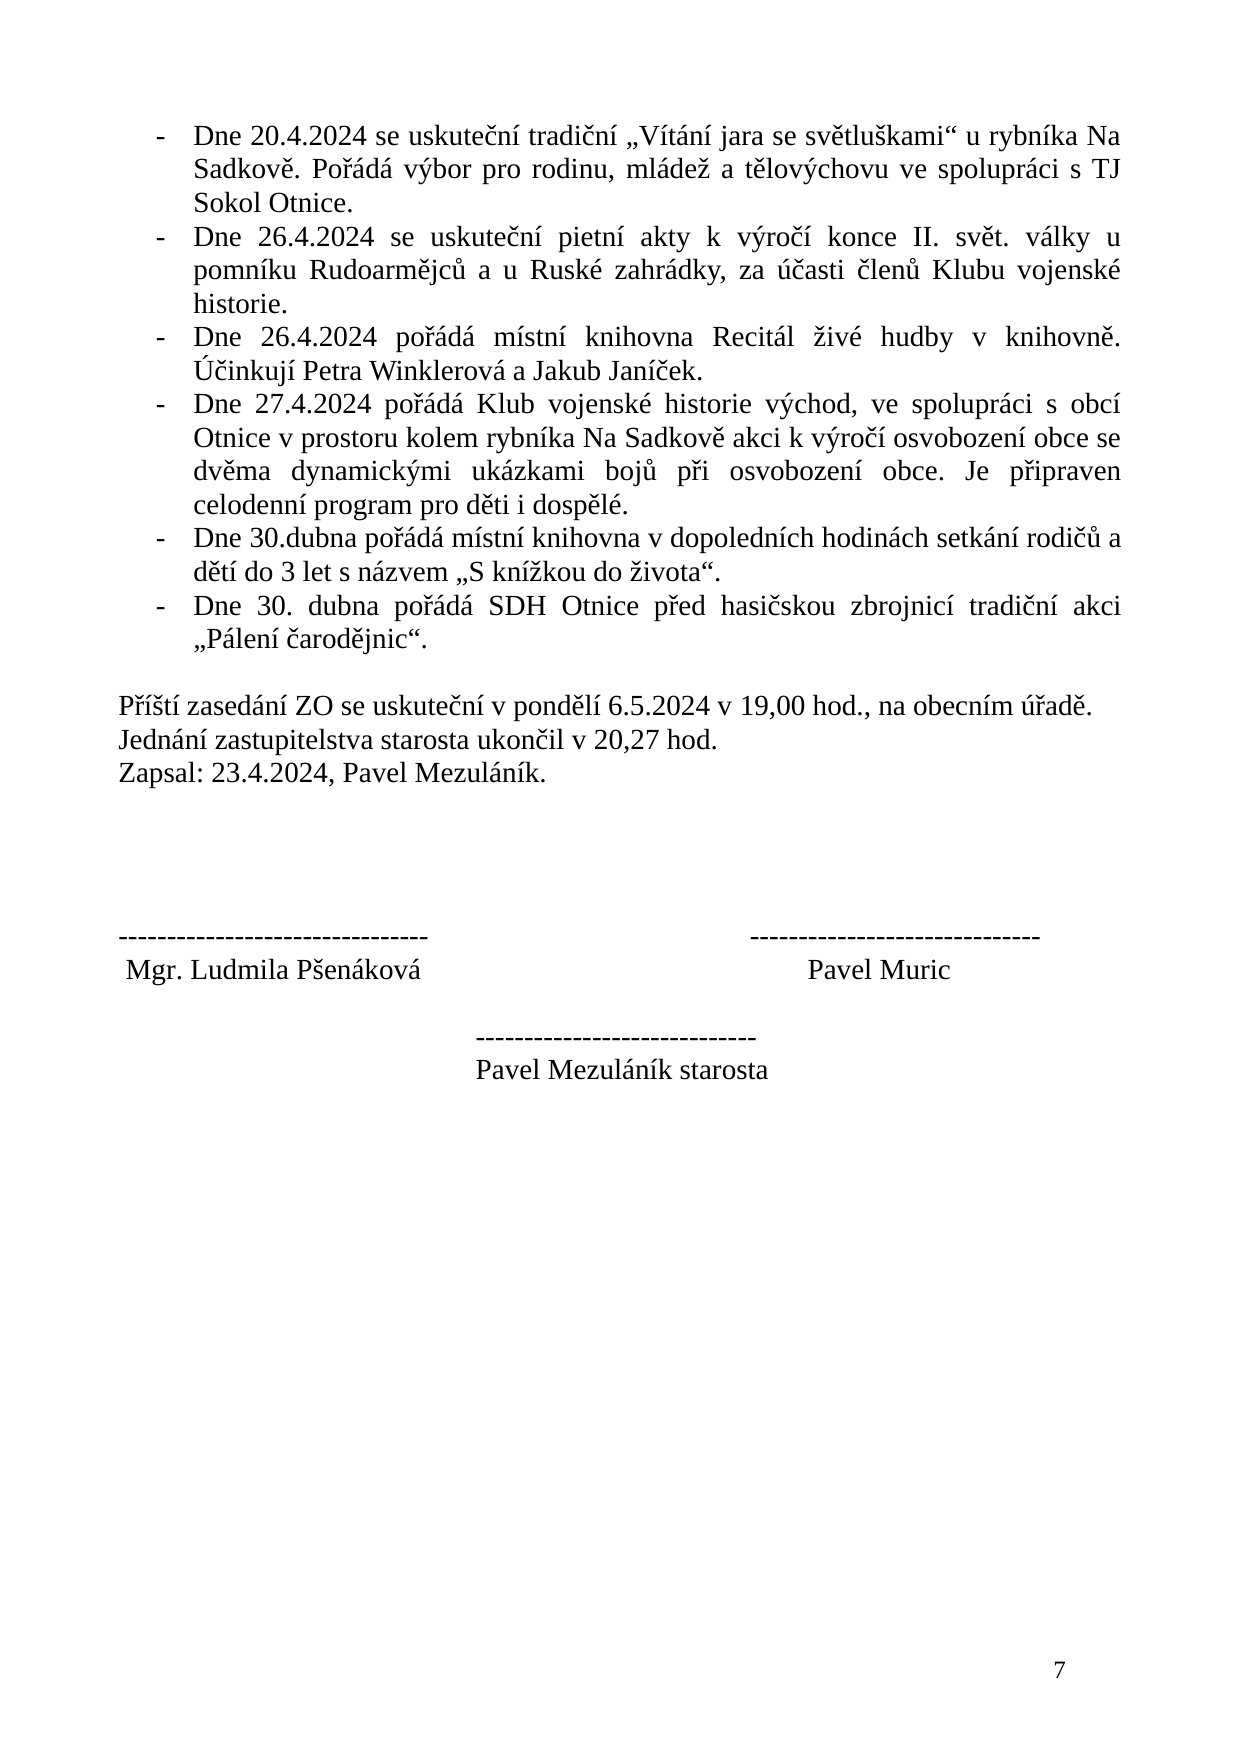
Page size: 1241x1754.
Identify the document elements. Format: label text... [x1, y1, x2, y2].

text -------------------------------- ------------------------------ [118, 918, 1122, 952]
text Příští zasedání ZO se uskuteční v pondělí 6.5.2024 v 19,00 hod., na obecním úřadě. [118, 688, 1122, 722]
text Mgr. Ludmila Pšenáková Pavel Muric [118, 952, 1122, 985]
text ----------------------------- [118, 1019, 1122, 1052]
list Dne 26.4.2024 pořádá místní knihovna Recitál živé hudby v knihovně. Účinkují Petra Winklerová a Jakub Janíček. [156, 319, 1122, 386]
list Dne 30.dubna pořádá místní knihovna v dopoledních hodinách setkání rodičů a dětí do 3 let s názvem „S knížkou do života“. [156, 521, 1122, 588]
list Dne 26.4.2024 se uskuteční pietní akty k výročí konce II. svět. války u pomníku Rudoarmějců a u Ruské zahrádky, za účasti členů Klubu vojenské historie. [156, 219, 1122, 319]
text Pavel Mezuláník starosta [118, 1052, 1122, 1086]
list Dne 20.4.2024 se uskuteční tradiční „Vítání jara se světluškami“ u rybníka Na Sadkově. Pořádá výbor pro rodinu, mládež a tělovýchovu ve spolupráci s TJ Sokol Otnice. [156, 118, 1122, 219]
text Zapsal: 23.4.2024, Pavel Mezuláník. [118, 755, 1122, 789]
list Dne 27.4.2024 pořádá Klub vojenské historie východ, ve spolupráci s obcí Otnice v prostoru kolem rybníka Na Sadkově akci k výročí osvobození obce se dvěma dynamickými ukázkami bojů při osvobození obce. Je připraven celodenní program pro děti i dospělé. [156, 386, 1122, 521]
text Jednání zastupitelstva starosta ukončil v 20,27 hod. [118, 722, 1122, 755]
list Dne 30. dubna pořádá SDH Otnice před hasičskou zbrojnicí tradiční akci „Pálení čarodějnic“. [156, 588, 1122, 655]
